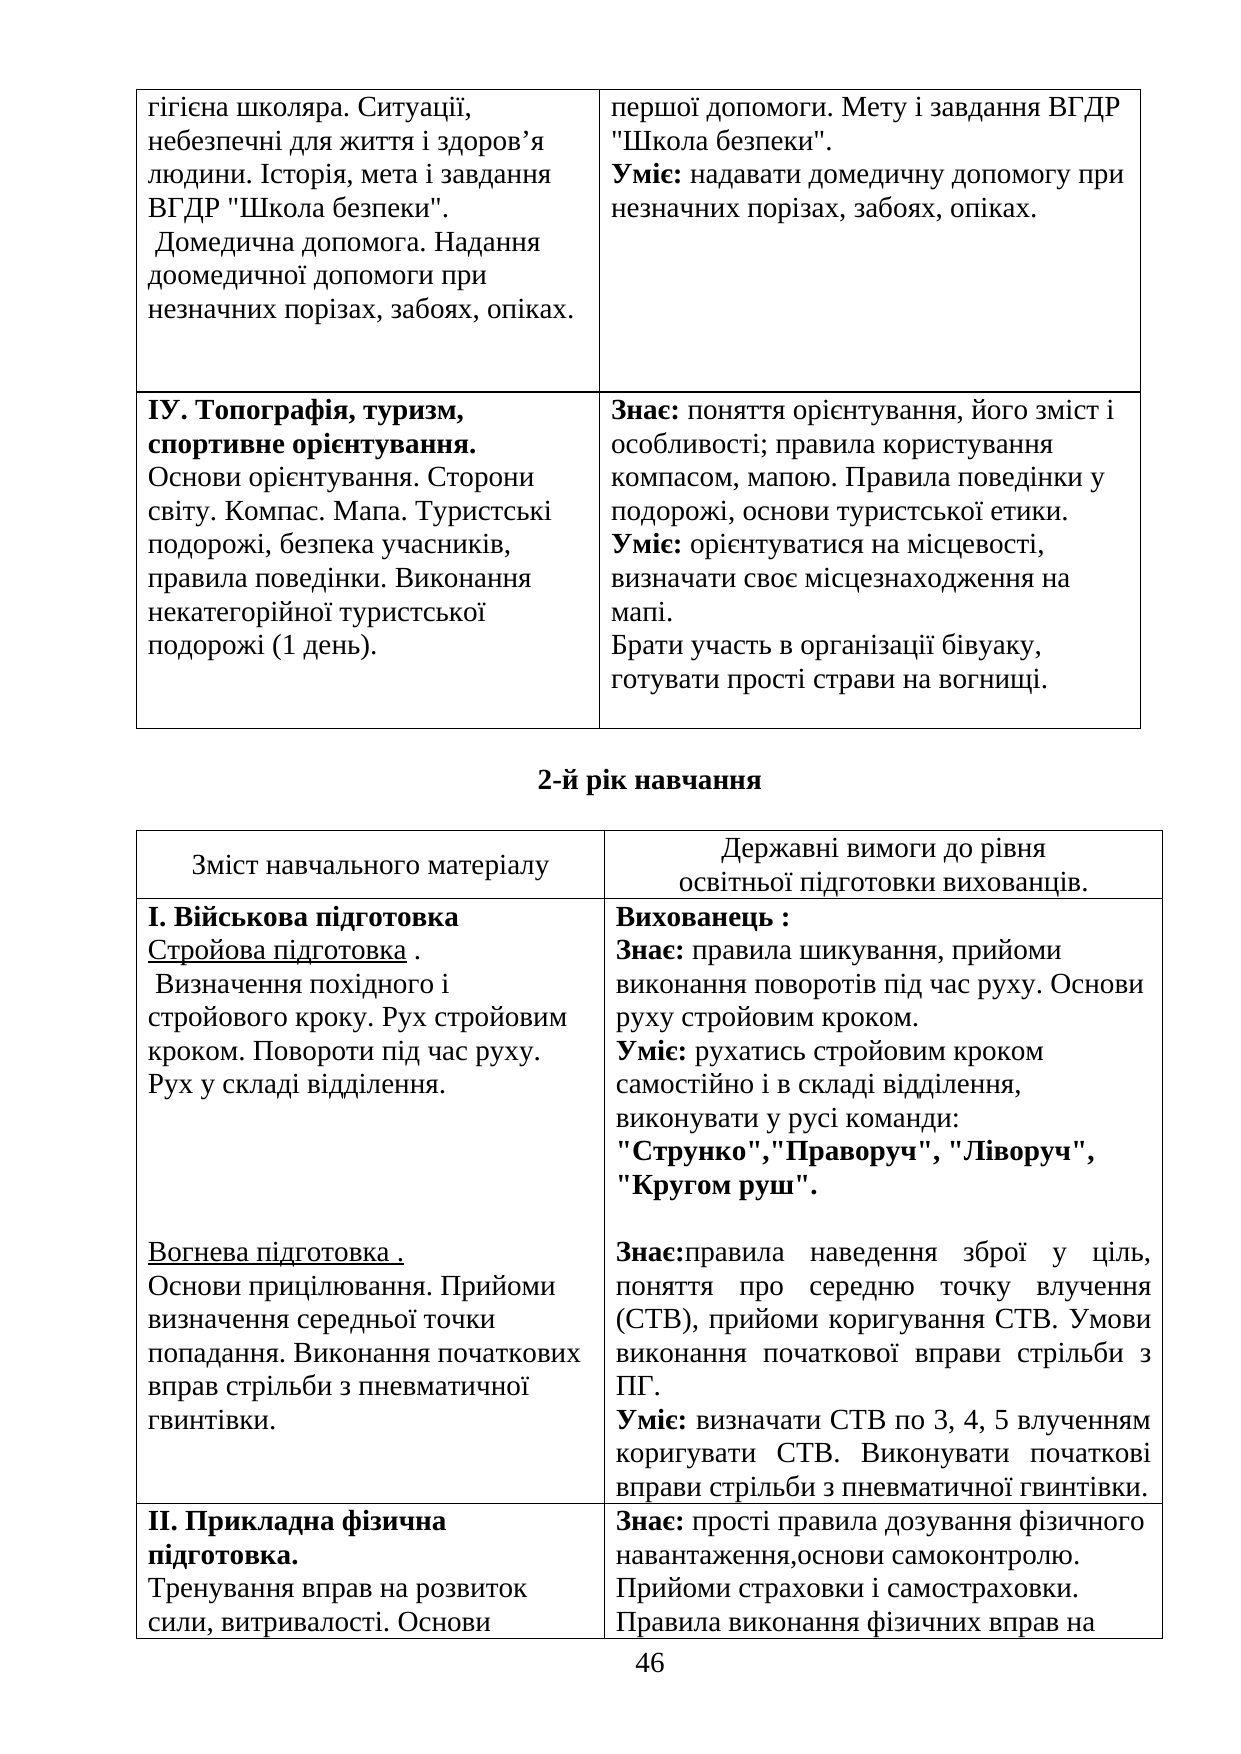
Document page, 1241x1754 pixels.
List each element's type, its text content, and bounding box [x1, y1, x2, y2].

table_cell Вихованець : Знає: правила шикування, прийоми виконання поворотів під час руху. Основи руху стройовим кроком. Уміє: рухатись стройовим кроком самостійно і в складі відділення, виконувати у русі команди: "Струнко","Праворуч", "Ліворуч", "Кругом руш". Знає:правила наведення зброї у ціль, поняття про середню точку влучення (СТВ), прийоми коригування СТВ. Умови виконання початкової вправи стрільби з ПГ. Уміє: визначати СТВ по 3, 4, 5 влученням коригувати СТВ. Виконувати початкові вправи стрільби з пневматичної гвинтівки. [605, 899, 1162, 1502]
table_header Зміст навчального матеріалу [137, 831, 604, 898]
table_cell Знає: поняття орієнтування, його зміст і особливості; правила користування компасом, мапою. Правила поведінки у подорожі, основи туристської етики. Уміє: орієнтуватися на місцевості, визначати своє місцезнаходження на мапі. Брати участь в організації бівуаку, готувати прості страви на вогнищі. [600, 393, 1140, 728]
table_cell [605, 1504, 1162, 1638]
table_cell ІУ. Топографія, туризм, спортивне орієнтування. Основи орієнтування. Сторони світу. Компас. Мапа. Туристські подорожі, безпека учасників, правила поведінки. Виконання некатегорійної туристської подорожі (1 день). [137, 393, 599, 728]
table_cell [600, 90, 1140, 391]
table_header Державні вимоги до рівня освітньої підготовки вихованців. [605, 831, 1162, 898]
text 2-й рік навчання [148, 762, 1152, 796]
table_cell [137, 1504, 604, 1638]
table_cell І. Військова підготовка Стройова підготовка . Визначення похідного і стройового кроку. Рух стройовим кроком. Повороти під час руху. Рух у складі відділення. Вогнева підготовка . Основи прицілювання. Прийоми визначення середньої точки попадання. Виконання початкових вправ стрільби з пневматичної гвинтівки. [137, 899, 604, 1502]
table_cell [137, 90, 599, 391]
